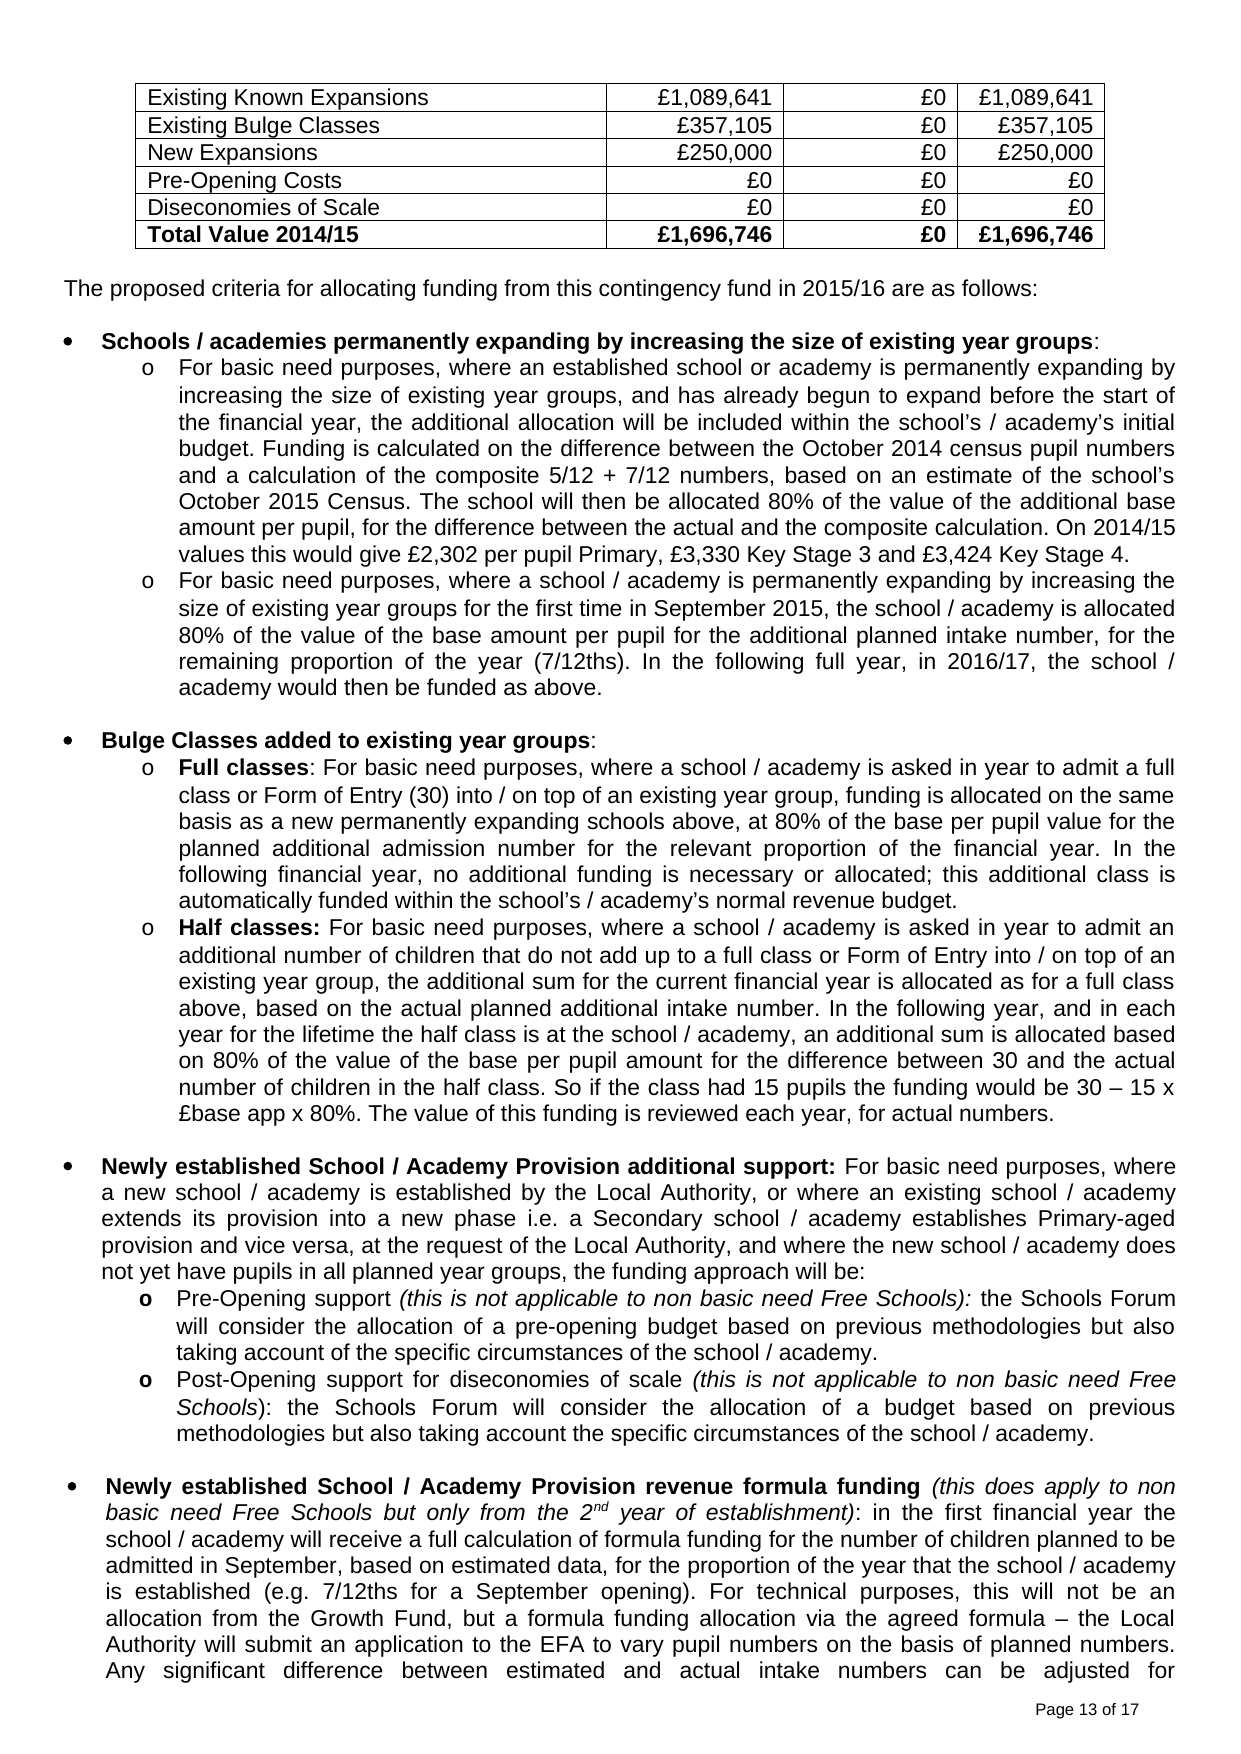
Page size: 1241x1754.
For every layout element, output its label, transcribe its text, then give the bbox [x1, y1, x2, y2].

table_cell £0 [784, 194, 957, 220]
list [68, 1473, 1176, 1684]
table_cell £1,696,746 [958, 221, 1104, 248]
list Full classes: For basic need purposes, where a school / academy is asked in year to admit a full class or Form of Entry (30) into / on top of an existing year group, funding is allocated on the same basis as a new permanently expanding schools above, at 80% of the base per pupil value for the planned additional admission number for the relevant proportion of the financial year. In the following financial year, no additional funding is necessary or allocated; this additional class is automatically funded within the school’s / academy’s normal revenue budget. [141, 753, 1176, 913]
table_cell £0 [607, 167, 783, 193]
table_cell £250,000 [958, 139, 1104, 166]
table_cell £0 [958, 194, 1104, 220]
table_cell £1,696,746 [607, 221, 783, 248]
list For basic need purposes, where an established school or academy is permanently expanding by increasing the size of existing year groups, and has already begun to expand before the start of the financial year, the additional allocation will be included within the school’s / academy’s initial budget. Funding is calculated on the difference between the October 2014 census pupil numbers and a calculation of the composite 5/12 + 7/12 numbers, based on an estimate of the school’s October 2015 Census. The school will then be allocated 80% of the value of the additional base amount per pupil, for the difference between the actual and the composite calculation. On 2014/15 values this would give £2,302 per pupil Primary, £3,330 Key Stage 3 and £3,424 Key Stage 4. [141, 354, 1176, 567]
list Bulge Classes added to existing year groups: [64, 727, 1176, 753]
table_cell Existing Bulge Classes [136, 112, 606, 138]
list For basic need purposes, where a school / academy is permanently expanding by increasing the size of existing year groups for the first time in September 2015, the school / academy is allocated 80% of the value of the base amount per pupil for the additional planned intake number, for the remaining proportion of the year (7/12ths). In the following full year, in 2016/17, the school / academy would then be funded as above. [141, 567, 1176, 701]
table_cell £0 [607, 194, 783, 220]
table_cell £0 [784, 139, 957, 166]
list Half classes: For basic need purposes, where a school / academy is asked in year to admit an additional number of children that do not add up to a full class or Form of Entry into / on top of an existing year group, the additional sum for the current financial year is allocated as for a full class above, based on the actual planned additional intake number. In the following year, and in each year for the lifetime the half class is at the school / academy, an additional sum is allocated based on 80% of the value of the base per pupil amount for the difference between 30 and the actual number of children in the half class. So if the class had 15 pupils the funding would be 30 – 15 x £base app x 80%. The value of this funding is reviewed each year, for actual numbers. [141, 913, 1176, 1126]
table_cell Total Value 2014/15 [136, 221, 606, 248]
list Newly established School / Academy Provision additional support: For basic need purposes, where a new school / academy is established by the Local Authority, or where an existing school / academy extends its provision into a new phase i.e. a Secondary school / academy establishes Primary-aged provision and vice versa, at the request of the Local Authority, and where the new school / academy does not yet have pupils in all planned year groups, the funding approach will be: [64, 1153, 1176, 1284]
text The proposed criteria for allocating funding from this contingency fund in 2015/16 are as follows: [64, 275, 1176, 301]
list Pre-Opening support (this is not applicable to non basic need Free Schools): the Schools Forum will consider the allocation of a pre-opening budget based on previous methodologies but also taking account of the specific circumstances of the school / academy. [139, 1284, 1176, 1366]
table_cell £357,105 [958, 112, 1104, 138]
table_cell £357,105 [607, 112, 783, 138]
table_cell Diseconomies of Scale [136, 194, 606, 220]
table_cell £0 [958, 167, 1104, 193]
table_cell £1,089,641 [607, 84, 783, 111]
table_cell £0 [784, 167, 957, 193]
table_cell New Expansions [136, 139, 606, 166]
table_cell £0 [784, 112, 957, 138]
table_cell £0 [784, 84, 957, 111]
list Post-Opening support for diseconomies of scale (this is not applicable to non basic need Free Schools): the Schools Forum will consider the allocation of a budget based on previous methodologies but also taking account the specific circumstances of the school / academy. [139, 1366, 1176, 1447]
table_cell £250,000 [607, 139, 783, 166]
table_cell £0 [784, 221, 957, 248]
list Schools / academies permanently expanding by increasing the size of existing year groups: [64, 328, 1176, 354]
table_cell £1,089,641 [958, 84, 1104, 111]
table_cell Pre-Opening Costs [136, 167, 606, 193]
table_cell Existing Known Expansions [136, 84, 606, 111]
